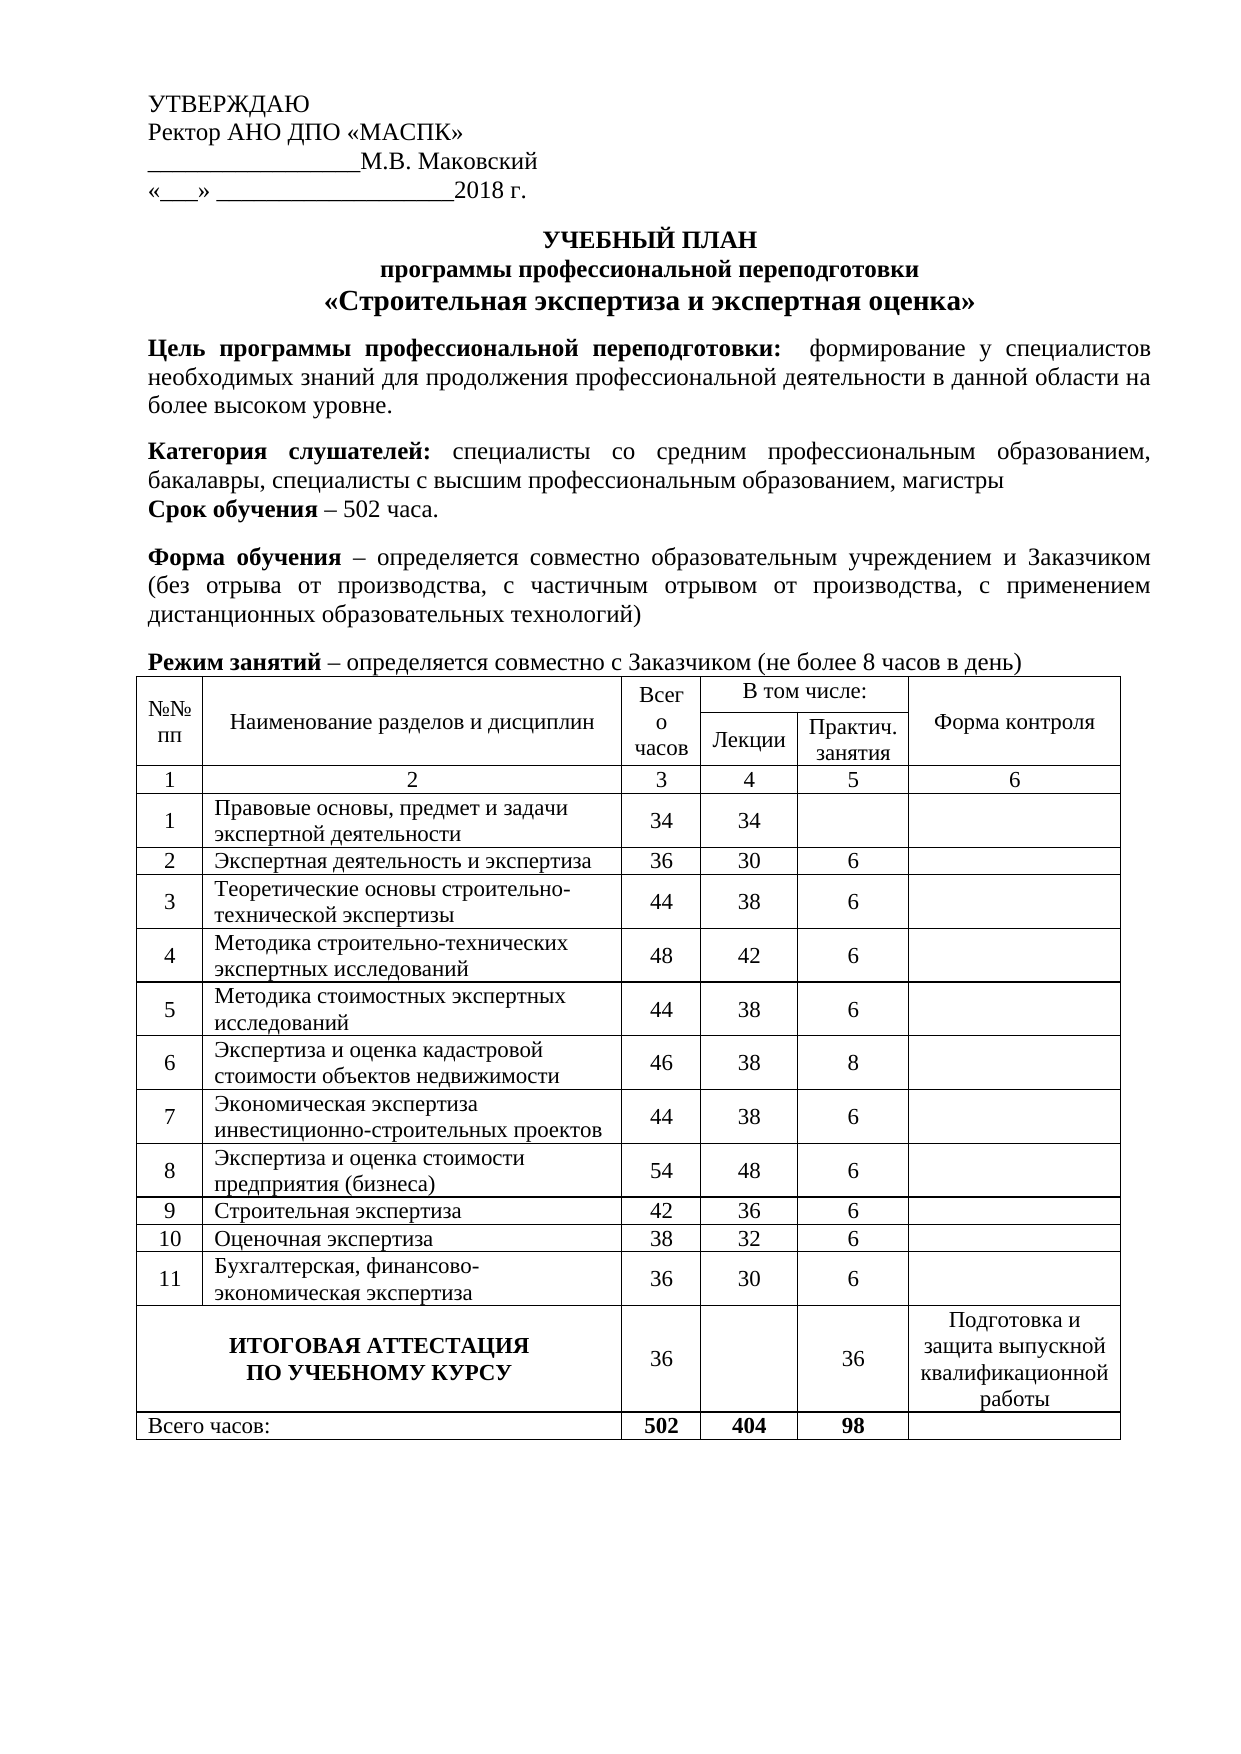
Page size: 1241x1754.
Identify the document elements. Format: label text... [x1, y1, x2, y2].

table_header В том числе: [701, 677, 908, 712]
table_cell [701, 1306, 797, 1411]
table_cell [909, 794, 1120, 847]
text Категория слушателей: специалисты со средним профессиональным образованием, бакалавры, специалисты с высшим профессиональным образованием, магистры [148, 436, 1152, 494]
table_cell 44 [622, 1090, 700, 1143]
table_cell 5 [798, 766, 908, 793]
table_cell [909, 848, 1120, 874]
table_cell 36 [798, 1306, 908, 1411]
table_cell Экспертиза и оценка кадастровой стоимости объектов недвижимости [203, 1036, 621, 1089]
table_cell [909, 1225, 1120, 1251]
table_cell 404 [701, 1413, 797, 1439]
table_cell [909, 875, 1120, 928]
table_cell 6 [798, 1144, 908, 1196]
table_cell 1 [137, 794, 202, 847]
table_cell Бухгалтерская, финансово-экономическая экспертиза [203, 1252, 621, 1305]
table_cell 36 [622, 848, 700, 874]
table_header Всего часов [622, 677, 700, 765]
table_cell 36 [622, 1252, 700, 1305]
table_cell 2 [137, 848, 202, 874]
table_cell 6 [798, 1252, 908, 1305]
table_cell 502 [622, 1413, 700, 1439]
table_cell 38 [701, 875, 797, 928]
table_cell Лекции [701, 713, 797, 765]
table_cell 6 [798, 983, 908, 1035]
text Режим занятий – определяется совместно с Заказчиком (не более 8 часов в день) [148, 647, 1152, 676]
table_cell Практич. занятия [798, 713, 908, 765]
table_cell Оценочная экспертиза [203, 1225, 621, 1251]
table_cell 2 [203, 766, 621, 793]
text УЧЕБНЫЙ ПЛАН [148, 225, 1152, 254]
text _________________М.В. Маковский [148, 146, 1152, 175]
table_cell 6 [909, 766, 1120, 793]
table_cell 34 [701, 794, 797, 847]
table_cell Методика строительно-технических экспертных исследований [203, 929, 621, 981]
table_cell 8 [798, 1036, 908, 1089]
table_cell 10 [137, 1225, 202, 1251]
table_cell 46 [622, 1036, 700, 1089]
table_cell 11 [137, 1252, 202, 1305]
table_cell [909, 1413, 1120, 1439]
table_header Наименование разделов и дисциплин [203, 677, 621, 765]
text Ректор АНО ДПО «МАСПК» [148, 117, 1152, 146]
table_cell [909, 1252, 1120, 1305]
table_cell 6 [798, 929, 908, 981]
table_cell 48 [622, 929, 700, 981]
table_header Форма контроля [909, 677, 1120, 765]
text Цель программы профессиональной переподготовки: формирование у специалистов необходимых знаний для продолжения профессиональной деятельности в данной области на более высоком уровне. [148, 333, 1152, 419]
table_cell 4 [137, 929, 202, 981]
table_cell 6 [798, 1198, 908, 1224]
table_cell 6 [137, 1036, 202, 1089]
table_cell 4 [701, 766, 797, 793]
table_cell [909, 1198, 1120, 1224]
table_cell [909, 929, 1120, 981]
table_cell 36 [622, 1306, 700, 1411]
table_cell 1 [137, 766, 202, 793]
table_cell Экспертная деятельность и экспертиза [203, 848, 621, 874]
table_cell 30 [701, 848, 797, 874]
table_cell 38 [701, 983, 797, 1035]
table_cell 5 [137, 983, 202, 1035]
table_cell [909, 983, 1120, 1035]
table_cell 38 [701, 1090, 797, 1143]
table_cell Правовые основы, предмет и задачи экспертной деятельности [203, 794, 621, 847]
text программы профессиональной переподготовки [148, 254, 1152, 283]
table_cell 44 [622, 875, 700, 928]
table_cell 42 [622, 1198, 700, 1224]
table_cell [798, 794, 908, 847]
table_cell 38 [701, 1036, 797, 1089]
text Форма обучения – определяется совместно образовательным учреждением и Заказчиком (без отрыва от производства, с частичным отрывом от производства, с применением дистанционных образовательных технологий) [148, 542, 1152, 628]
table_cell 34 [622, 794, 700, 847]
table_cell Подготовка и защита выпускной квалификационной работы [909, 1306, 1120, 1411]
text «Строительная экспертиза и экспертная оценка» [148, 283, 1152, 316]
table_cell 36 [701, 1198, 797, 1224]
table_cell 6 [798, 875, 908, 928]
table_cell [909, 1144, 1120, 1196]
text «___» ___________________2018 г. [148, 175, 1152, 204]
table_cell 48 [701, 1144, 797, 1196]
table_cell Теоретические основы строительно-технической экспертизы [203, 875, 621, 928]
table_cell Методика стоимостных экспертных исследований [203, 983, 621, 1035]
table_cell 6 [798, 848, 908, 874]
table_cell ИТОГОВАЯ АТТЕСТАЦИЯ ПО УЧЕБНОМУ КУРСУ [137, 1306, 621, 1411]
table_cell [909, 1036, 1120, 1089]
table_cell 44 [622, 983, 700, 1035]
text Срок обучения – 502 часа. [148, 494, 1152, 522]
table_cell 54 [622, 1144, 700, 1196]
table_cell 3 [137, 875, 202, 928]
table_cell 8 [137, 1144, 202, 1196]
table_cell 9 [137, 1198, 202, 1224]
table_cell [909, 1090, 1120, 1143]
table_cell 98 [798, 1413, 908, 1439]
table_cell 42 [701, 929, 797, 981]
table_cell 32 [701, 1225, 797, 1251]
text УТВЕРЖДАЮ [148, 89, 1152, 117]
table_cell Экспертиза и оценка стоимости предприятия (бизнеса) [203, 1144, 621, 1196]
table_cell Строительная экспертиза [203, 1198, 621, 1224]
table_cell 6 [798, 1225, 908, 1251]
table_header №№ пп [137, 677, 202, 765]
table_cell 30 [701, 1252, 797, 1305]
table_cell Экономическая экспертиза инвестиционно-строительных проектов [203, 1090, 621, 1143]
table_cell 7 [137, 1090, 202, 1143]
table_cell 3 [622, 766, 700, 793]
table_cell 38 [622, 1225, 700, 1251]
table_cell Всего часов: [137, 1413, 621, 1439]
table_cell 6 [798, 1090, 908, 1143]
